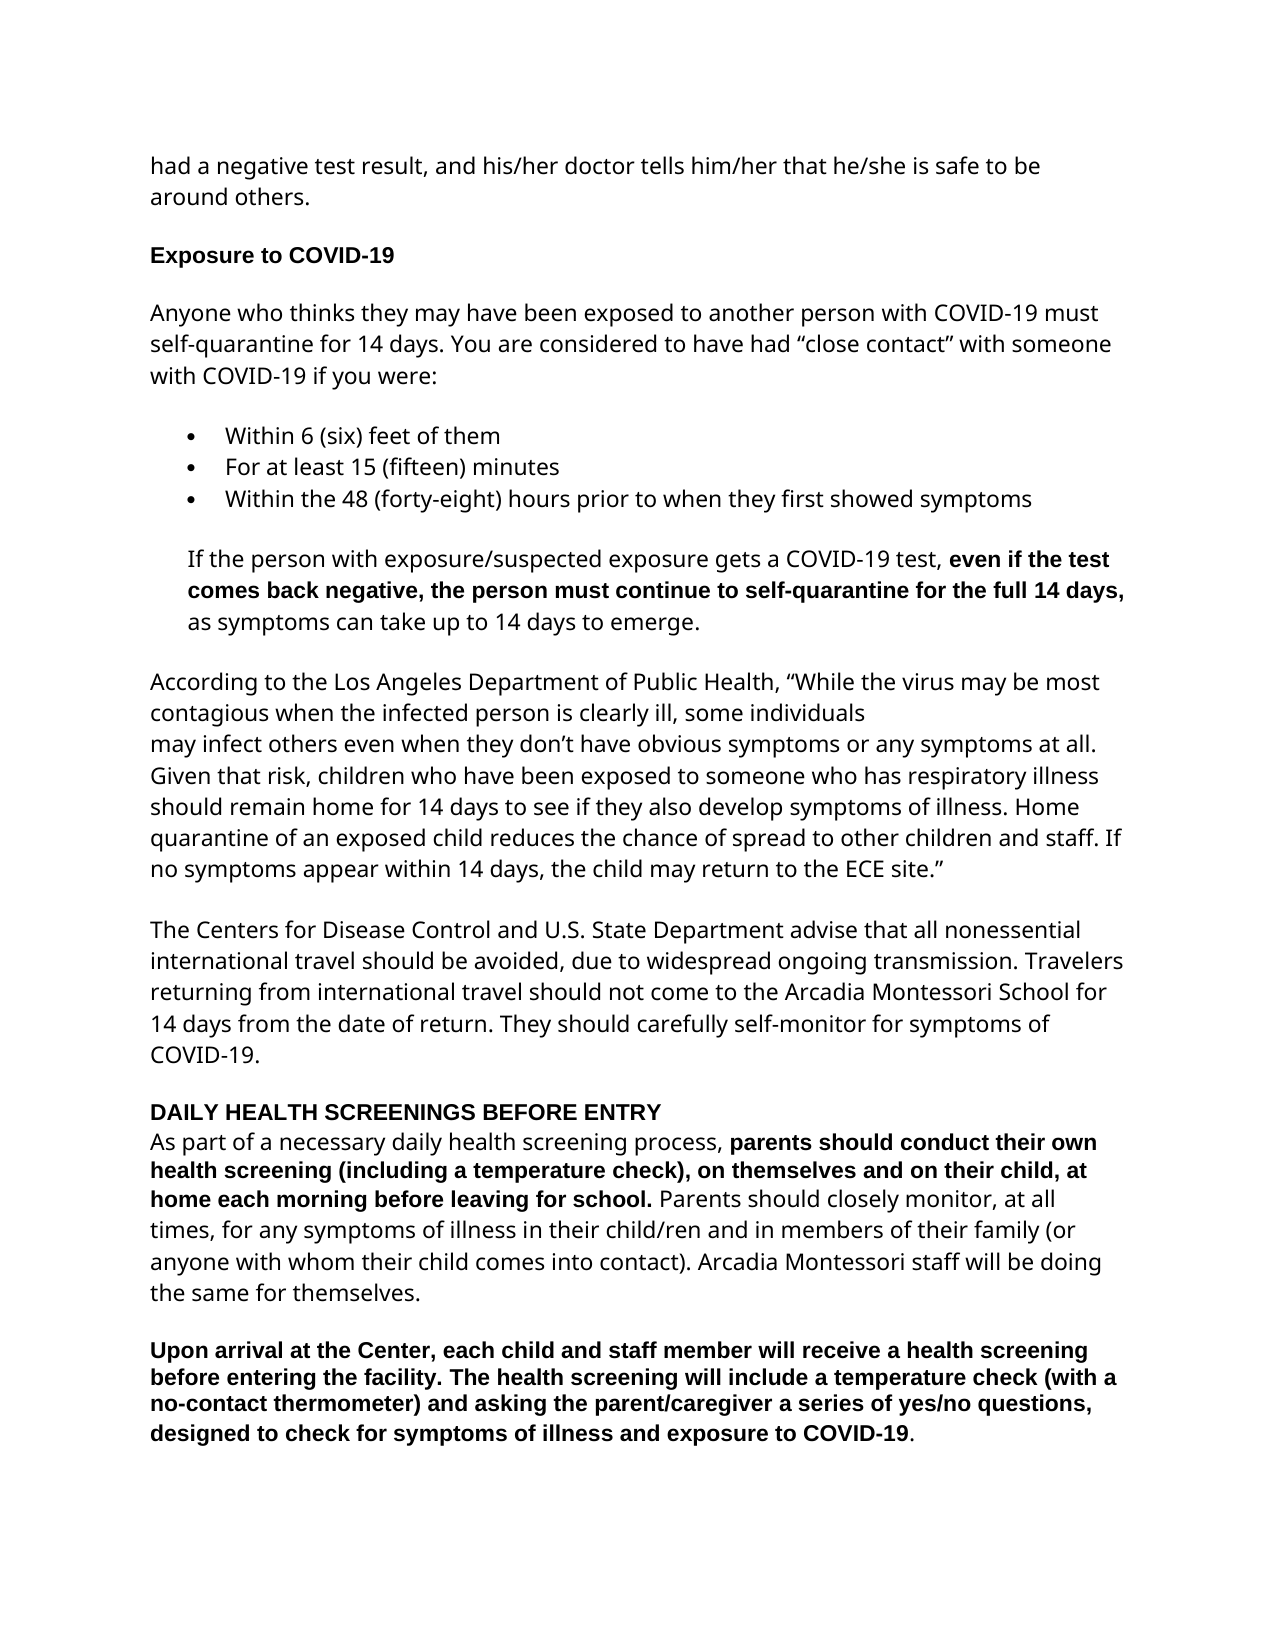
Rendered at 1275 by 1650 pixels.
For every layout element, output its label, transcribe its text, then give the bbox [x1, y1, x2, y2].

text Anyone who thinks they may have been exposed to another person with COVID-19 must self-quarantine for 14 days. You are considered to have had “close contact” with someone with COVID-19 if you were: [150, 297, 1125, 391]
text Exposure to COVID-19 [150, 242, 1125, 268]
list Within the 48 (forty-eight) hours prior to when they first showed symptoms [187, 483, 1125, 514]
text If the person with exposure/suspected exposure gets a COVID-19 test, ​even if the test comes back negative, the person must continue to self-quarantine for the full 14 days,​ as symptoms can take up to 14 days to emerge​. [187, 543, 1125, 637]
list Within 6 (six) feet of them [187, 420, 1125, 451]
text The Centers for Disease Control and U.S. State Department advise that all nonessential international travel should be avoided, due to widespread ongoing transmission. Travelers returning from international travel should not come to the Arcadia Montessori School for 14 days from the date of return. They should carefully self-monitor for symptoms of COVID-19. [150, 914, 1125, 1070]
text According to the Los Angeles Department of Public Health, “While the virus may be most contagious when the infected person is clearly ill, some individuals may infect others even when they don’t have obvious symptoms or any symptoms at all. Given that risk, children who have been exposed to someone who has respiratory illness should remain home for 14 days to see if they also develop symptoms of illness. Home quarantine of an exposed child reduces the chance of spread to other children and staff. If no symptoms appear within 14 days, the child may return to the ECE site.” [150, 666, 1125, 885]
list For at least 15 (fifteen) minutes [187, 451, 1125, 483]
text DAILY HEALTH SCREENINGS BEFORE ENTRY As part of a necessary daily health screening process, ​parents should conduct their own health screening (including a temperature check), on themselves and on their child, at home each morning before leaving for school.​ Parents should ​closely monitor, at all times, for any symptoms of illness i​n their child/ren and in members of their family (or anyone with whom their child comes into contact). Arcadia Montessori staff will be doing the same for themselves. [150, 1099, 1125, 1308]
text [150, 150, 1125, 212]
text Upon arrival at the Center, each child and staff member will receive a health screening before entering the facility. ​The health screening will include a temperature check (with a no-contact thermometer) and asking the parent/caregiver a series of yes/no questions, designed to check for symptoms of illness and exposure to COVID-19​. [150, 1337, 1125, 1448]
